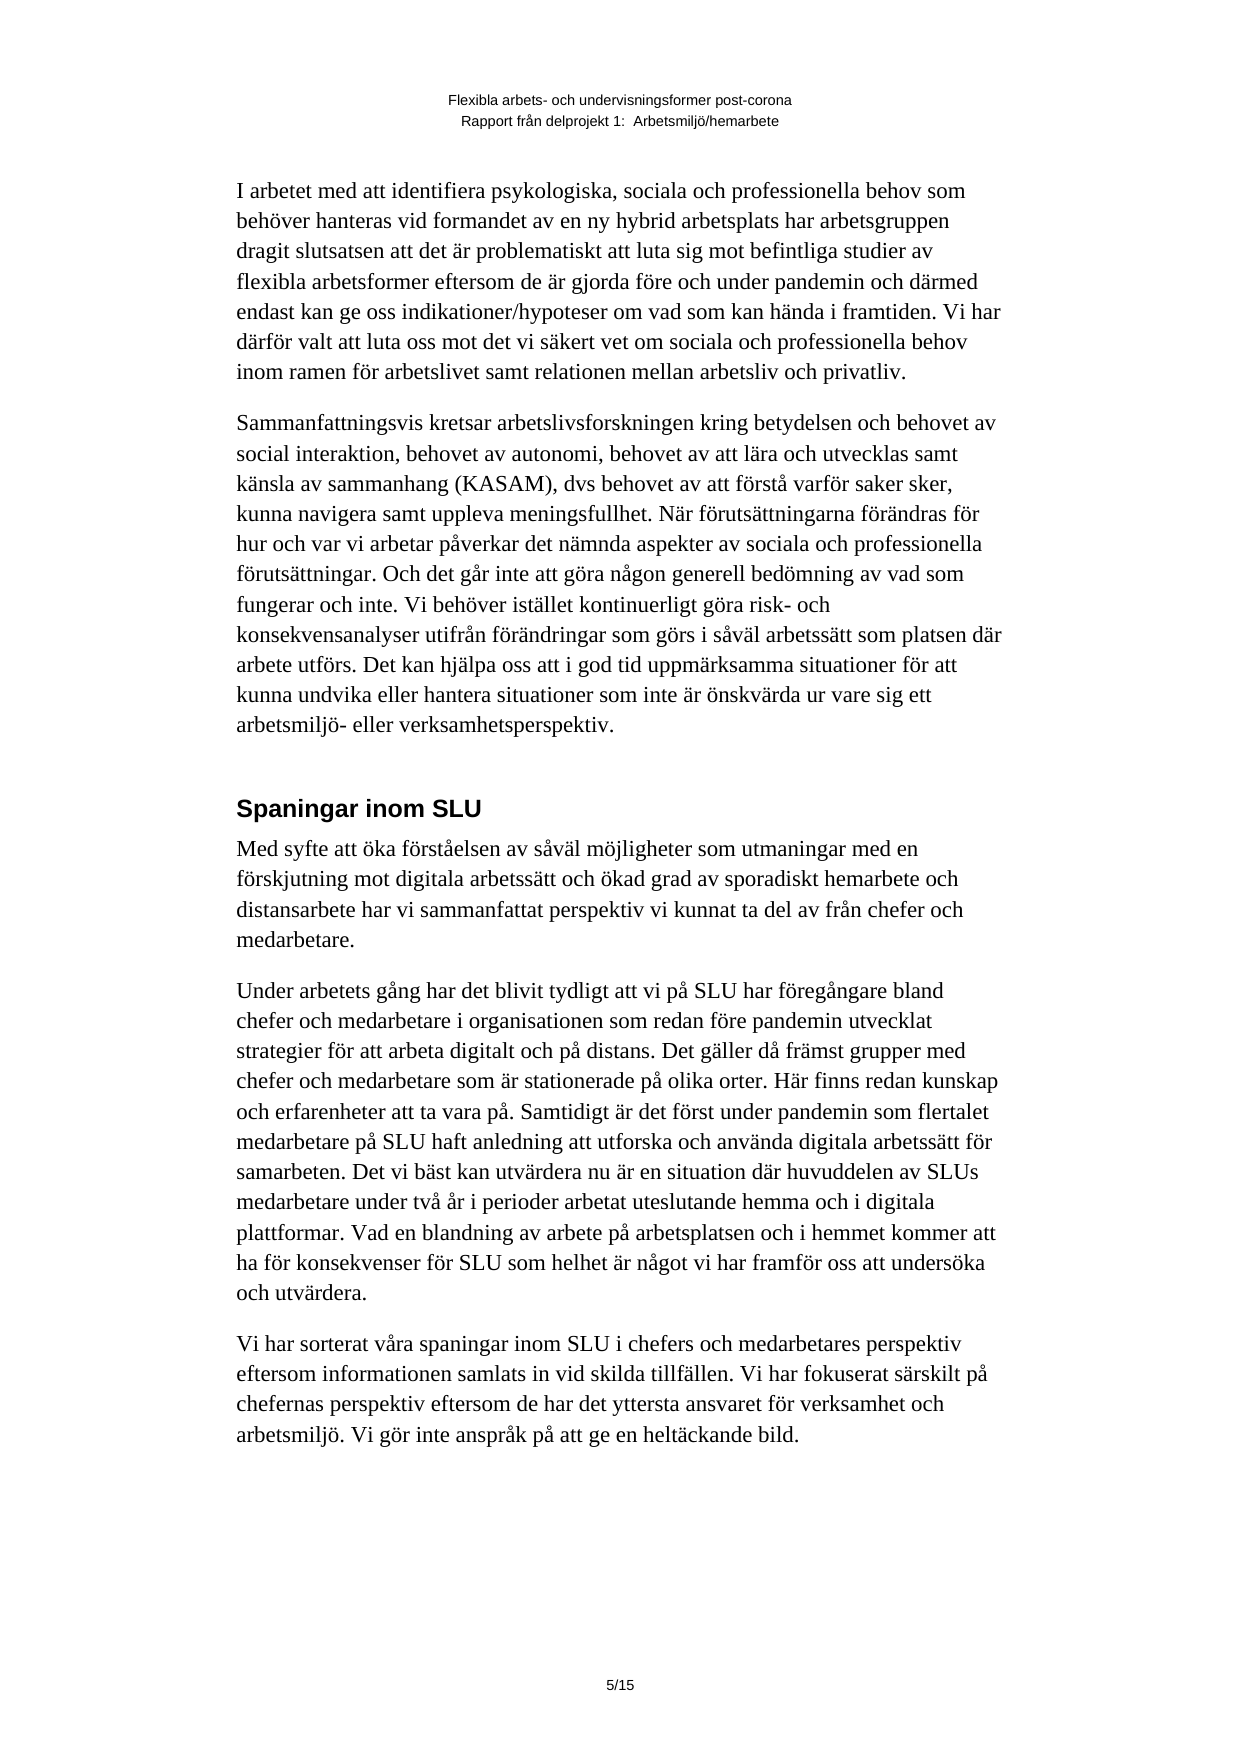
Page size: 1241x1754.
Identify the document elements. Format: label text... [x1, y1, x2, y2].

subtitle Spaningar inom SLU [236, 794, 1004, 823]
text Vi har sorterat våra spaningar inom SLU i chefers och medarbetares perspektiv eftersom informationen samlats in vid skilda tillfällen. Vi har fokuserat särskilt på chefernas perspektiv eftersom de har det yttersta ansvaret för verksamhet och arbetsmiljö. Vi gör inte anspråk på att ge en heltäckande bild. [236, 1330, 1004, 1447]
text Sammanfattningsvis kretsar arbetslivsforskningen kring betydelsen och behovet av social interaktion, behovet av autonomi, behovet av att lära och utvecklas samt känsla av sammanhang (KASAM), dvs behovet av att förstå varför saker sker, kunna navigera samt uppleva meningsfullhet. När förutsättningarna förändras för hur och var vi arbetar påverkar det nämnda aspekter av sociala och professionella förutsättningar. Och det går inte att göra någon generell bedömning av vad som fungerar och inte. Vi behöver istället kontinuerligt göra risk- och konsekvensanalyser utifrån förändringar som görs i såväl arbetssätt som platsen där arbete utförs. Det kan hjälpa oss att i god tid uppmärksamma situationer för att kunna undvika eller hantera situationer som inte är önskvärda ur vare sig ett arbetsmiljö- eller verksamhetsperspektiv. [236, 409, 1004, 738]
text Med syfte att öka förståelsen av såväl möjligheter som utmaningar med en förskjutning mot digitala arbetssätt och ökad grad av sporadiskt hemarbete och distansarbete har vi sammanfattat perspektiv vi kunnat ta del av från chefer och medarbetare. [236, 835, 1004, 952]
text I arbetet med att identifiera psykologiska, sociala och professionella behov som behöver hanteras vid formandet av en ny hybrid arbetsplats har arbetsgruppen dragit slutsatsen att det är problematiskt att luta sig mot befintliga studier av flexibla arbetsformer eftersom de är gjorda före och under pandemin och därmed endast kan ge oss indikationer/hypoteser om vad som kan hända i framtiden. Vi har därför valt att luta oss mot det vi säkert vet om sociala och professionella behov inom ramen för arbetslivet samt relationen mellan arbetsliv och privatliv. [236, 177, 1004, 385]
text Under arbetets gång har det blivit tydligt att vi på SLU har föregångare bland chefer och medarbetare i organisationen som redan före pandemin utvecklat strategier för att arbeta digitalt och på distans. Det gäller då främst grupper med chefer och medarbetare som är stationerade på olika orter. Här finns redan kunskap och erfarenheter att ta vara på. Samtidigt är det först under pandemin som flertalet medarbetare på SLU haft anledning att utforska och använda digitala arbetssätt för samarbeten. Det vi bäst kan utvärdera nu är en situation där huvuddelen av SLUs medarbetare under två år i perioder arbetat uteslutande hemma och i digitala plattformar. Vad en blandning av arbete på arbetsplatsen och i hemmet kommer att ha för konsekvenser för SLU som helhet är något vi har framför oss att undersöka och utvärdera. [236, 977, 1004, 1305]
